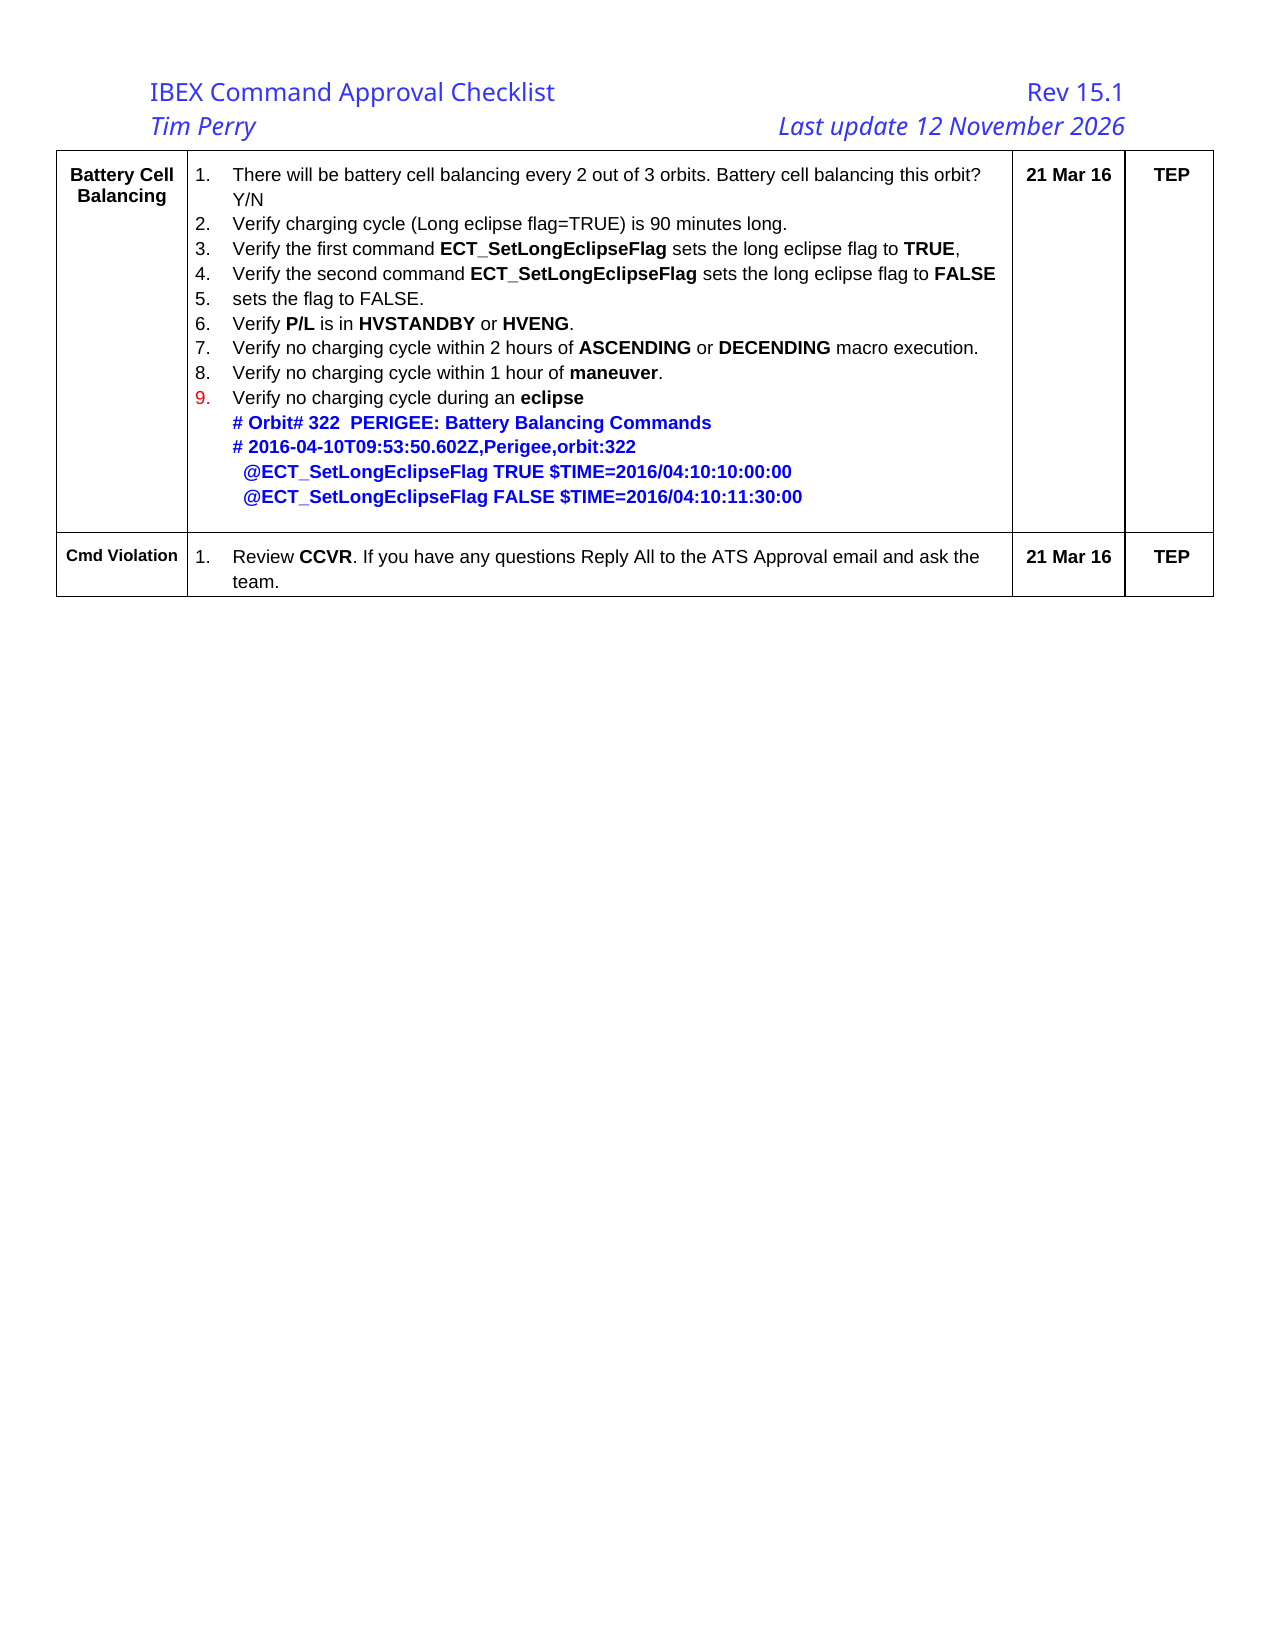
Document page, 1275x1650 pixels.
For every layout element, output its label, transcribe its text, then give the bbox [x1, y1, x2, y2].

table_cell Battery Cell Balancing [57, 151, 187, 532]
table_cell 21 Mar 16 [1013, 151, 1124, 532]
table_cell Cmd Violation [57, 533, 187, 596]
table_cell 21 Mar 16 [1013, 533, 1124, 596]
table_cell There will be battery cell balancing every 2 out of 3 orbits. Battery cell balancing this orbit? Y/N Verify charging cycle (Long eclipse flag=TRUE) is 90 minutes long. Verify the first command ECT_SetLongEclipseFlag sets the long eclipse flag to TRUE, Verify the second command ECT_SetLongEclipseFlag sets the long eclipse flag to FALSE sets the flag to FALSE. Verify P/L is in HVSTANDBY or HVENG. Verify no charging cycle within 2 hours of ASCENDING or DECENDING macro execution. Verify no charging cycle within 1 hour of maneuver. Verify no charging cycle during an eclipse # Orbit# 322 PERIGEE: Battery Balancing Commands # 2016-04-10T09:53:50.602Z,Perigee,orbit:322 @ECT_SetLongEclipseFlag TRUE $TIME=2016/04:10:10:00:00 @ECT_SetLongEclipseFlag FALSE $TIME=2016/04:10:11:30:00 [188, 151, 1012, 532]
table_cell Review CCVR. If you have any questions Reply All to the ATS Approval email and ask the team. [188, 533, 1012, 596]
table_cell TEP [1126, 533, 1213, 596]
table_cell TEP [1126, 151, 1213, 532]
